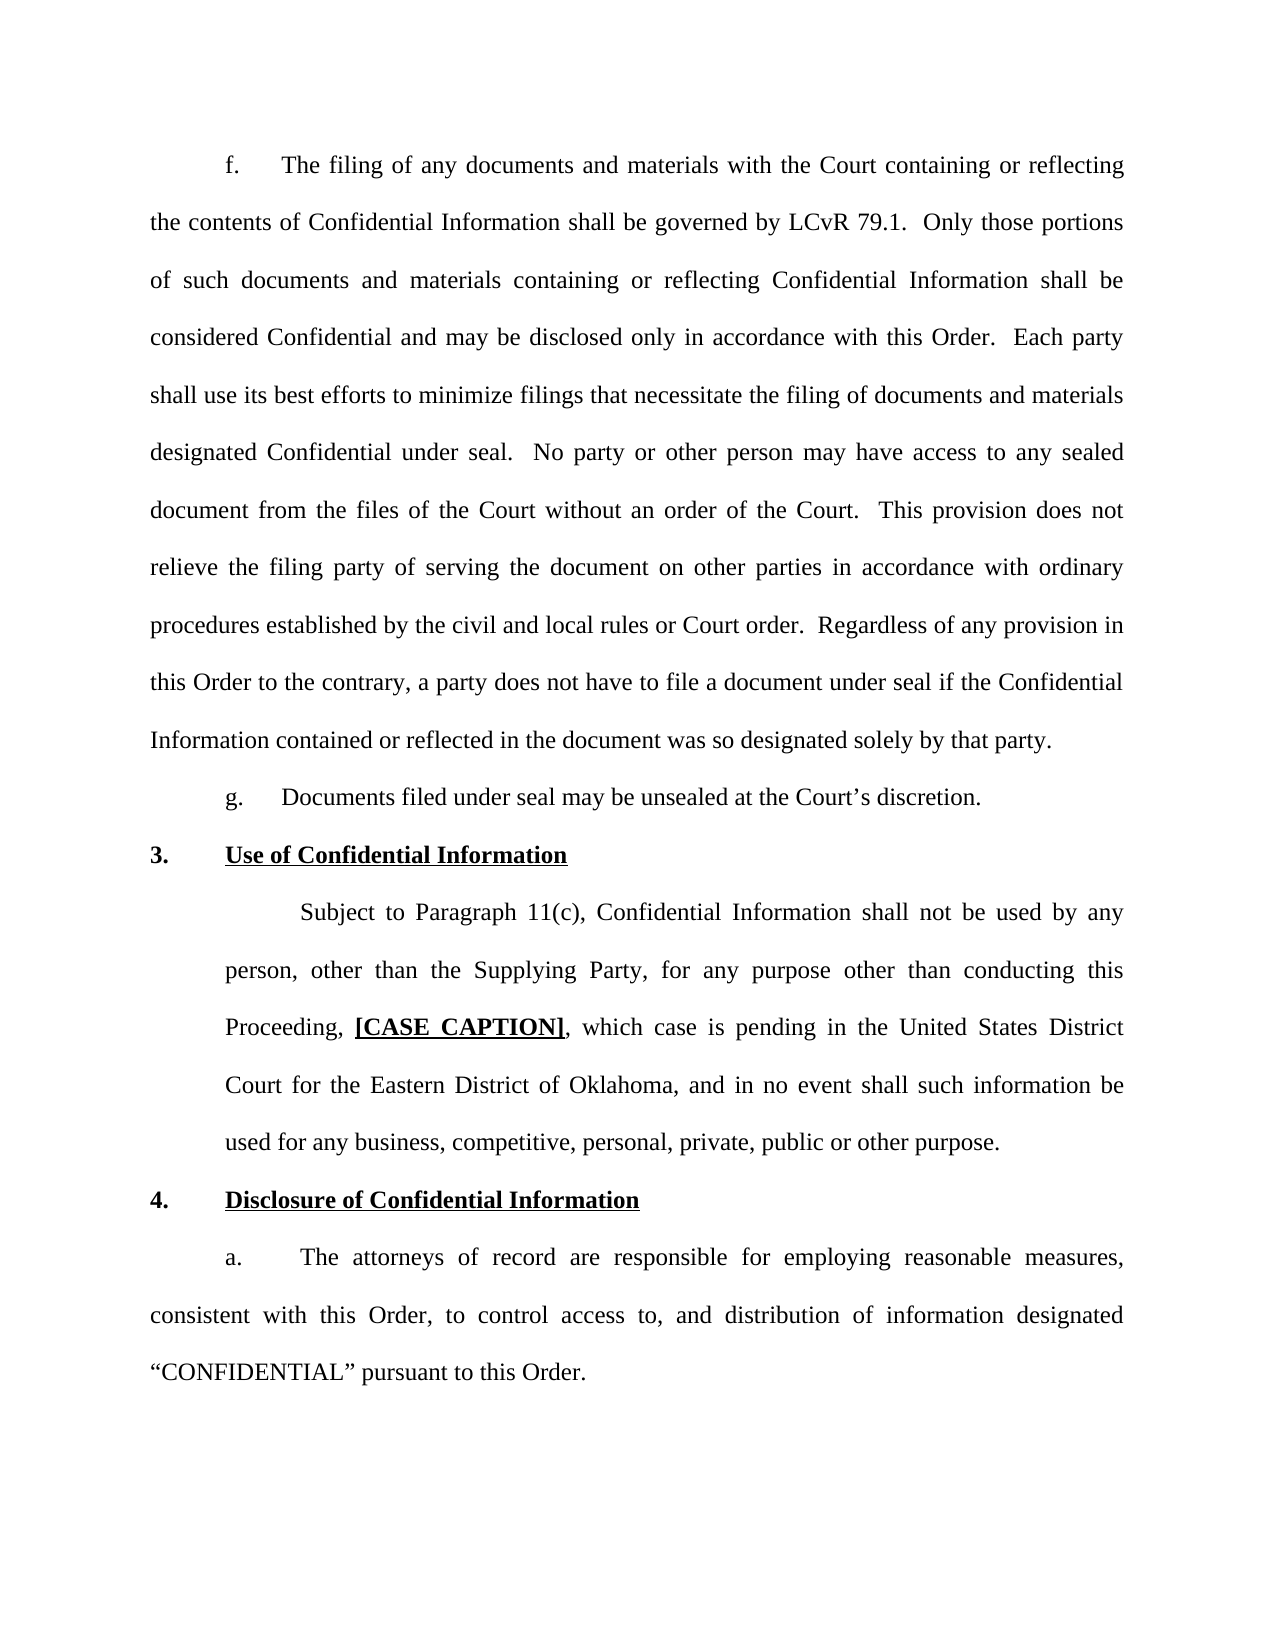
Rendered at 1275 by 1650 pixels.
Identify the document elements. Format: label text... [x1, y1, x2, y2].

text Subject to Paragraph 11(c), Confidential Information shall not be used by any person, other than the Supplying Party, for any purpose other than conducting this Proceeding, [CASE CAPTION], which case is pending in the United States District Court for the Eastern District of Oklahoma, and in no event shall such information be used for any business, competitive, personal, private, public or other purpose. [225, 897, 1125, 1156]
text g. Documents filed under seal may be unsealed at the Court’s discretion. [150, 782, 1125, 811]
text a. The attorneys of record are responsible for employing reasonable measures, consistent with this Order, to control access to, and distribution of information designated “CONFIDENTIAL” pursuant to this Order. [150, 1242, 1125, 1386]
list Disclosure of Confidential Information [150, 1185, 1125, 1214]
text f. The filing of any documents and materials with the Court containing or reflecting the contents of Confidential Information shall be governed by LCvR 79.1. Only those portions of such documents and materials containing or reflecting Confidential Information shall be considered Confidential and may be disclosed only in accordance with this Order. Each party shall use its best efforts to minimize filings that necessitate the filing of documents and materials designated Confidential under seal. No party or other person may have access to any sealed document from the files of the Court without an order of the Court. This provision does not relieve the filing party of serving the document on other parties in accordance with ordinary procedures established by the civil and local rules or Court order. Regardless of any provision in this Order to the contrary, a party does not have to file a document under seal if the Confidential Information contained or reflected in the document was so designated solely by that party. [150, 150, 1125, 754]
list Use of Confidential Information [150, 840, 1125, 869]
